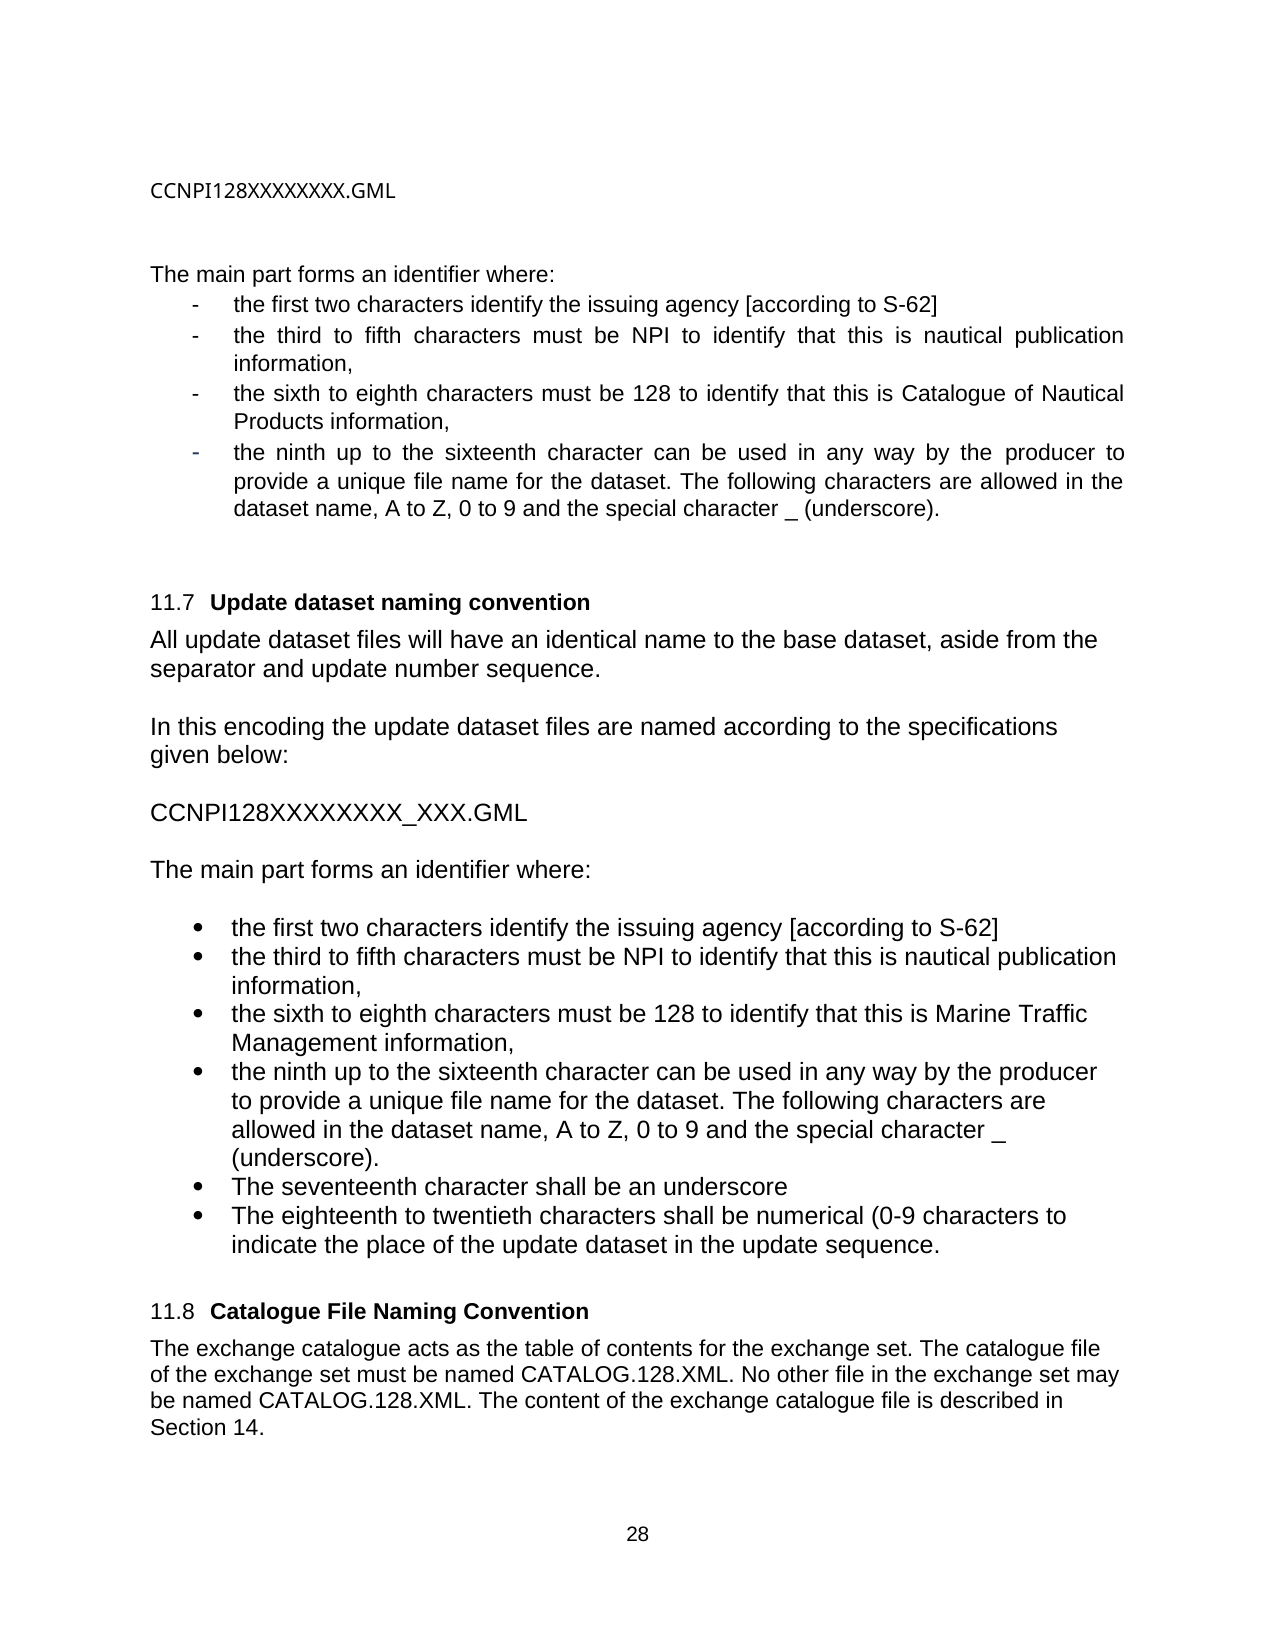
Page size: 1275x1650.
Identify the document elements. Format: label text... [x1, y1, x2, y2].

text The exchange catalogue acts as the table of contents for the exchange set. The catalogue file of the exchange set must be named CATALOG.128.XML. No other file in the exchange set may be named CATALOG.128.XML. The content of the exchange catalogue file is described in Section 14. [150, 1334, 1125, 1440]
list the first two characters identify the issuing agency [according to S-62] [192, 288, 1125, 319]
list The seventeenth character shall be an underscore [194, 1172, 1125, 1201]
list the sixth to eighth characters must be 128 to identify that this is Catalogue of Nautical Products information, [192, 376, 1125, 434]
list the third to fifth characters must be NPI to identify that this is nautical publication information, [194, 942, 1125, 999]
text CCNPI128XXXXXXXX_XXX.GML [150, 798, 1125, 827]
list the sixth to eighth characters must be 128 to identify that this is Marine Traffic Management information, [194, 999, 1125, 1057]
text The main part forms an identifier where: [150, 856, 1125, 884]
list The eighteenth to twentieth characters shall be numerical (0-9 characters to indicate the place of the update dataset in the update sequence. [194, 1201, 1125, 1259]
text CCNPI128XXXXXXXX.GML [150, 176, 1125, 205]
text All update dataset files will have an identical name to the base dataset, aside from the separator and update number sequence. [150, 626, 1125, 683]
list the first two characters identify the issuing agency [according to S-62] [194, 913, 1125, 942]
text In this encoding the update dataset files are named according to the specifications given below: [150, 712, 1125, 769]
subtitle Update dataset naming convention [150, 589, 1125, 615]
list the third to fifth characters must be NPI to identify that this is nautical publication information, [192, 319, 1125, 376]
subtitle Catalogue File Naming Convention [150, 1298, 1125, 1324]
text The main part forms an identifier where: [150, 261, 1125, 288]
